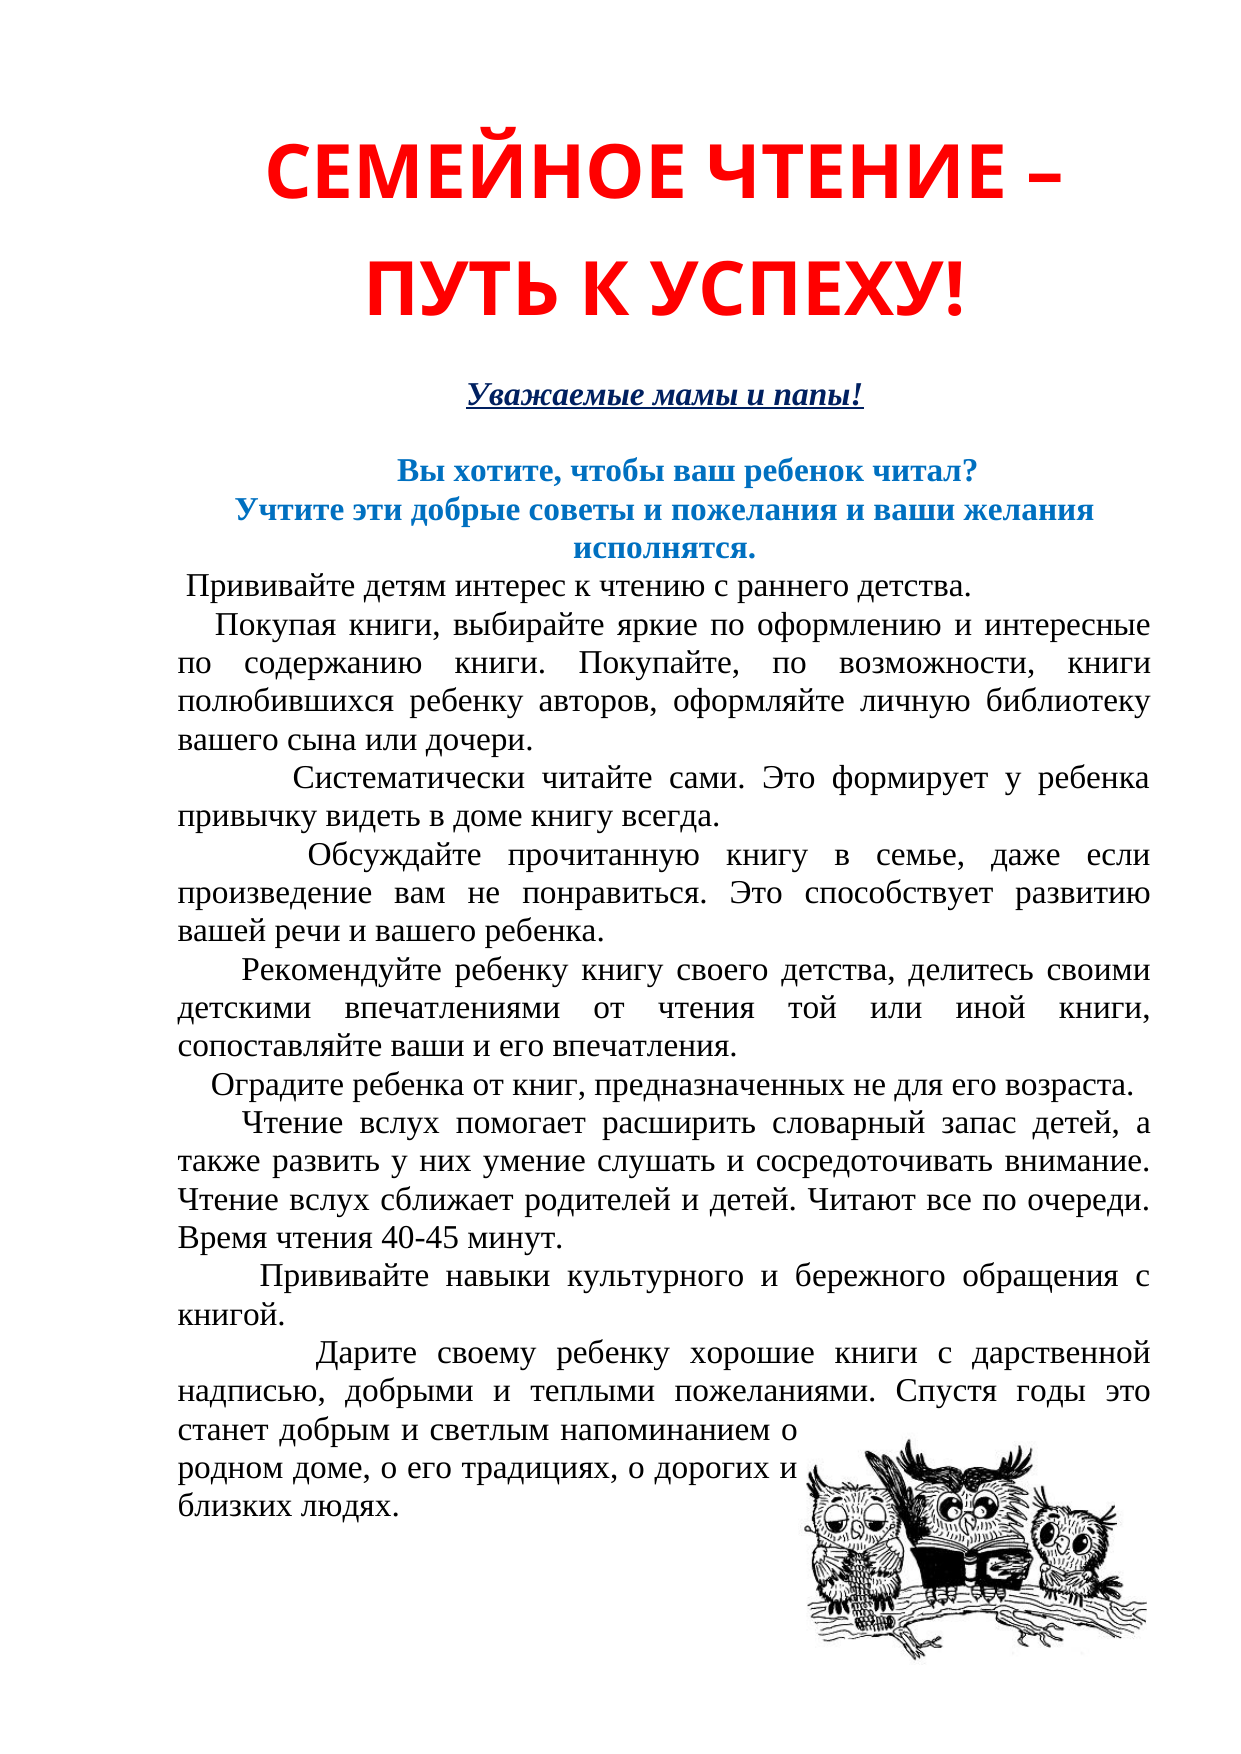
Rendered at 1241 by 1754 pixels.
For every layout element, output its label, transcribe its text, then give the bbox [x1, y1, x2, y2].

text Рекомендуйте ребенку книгу своего детства, делитесь своими детскими впечатлениями от чтения той или иной книги, сопоставляйте ваши и его впечатления. [177, 949, 1152, 1064]
text Прививайте детям интерес к чтению с раннего детства. [177, 566, 1152, 604]
picture [798, 1425, 1147, 1665]
text Оградите ребенка от книг, предназначенных не для его возраста. [177, 1064, 1152, 1102]
text Покупая книги, выбирайте яркие по оформлению и интересные по содержанию книги. Покупайте, по возможности, книги полюбившихся рeбенку авторов, оформляйте личную библиотеку вашего сына или дочери. [177, 604, 1152, 757]
text Учтите эти добрые советы и пожелания и ваши желания исполнятся. [177, 489, 1152, 566]
text Вы хотите, чтобы ваш ребенок читал? [193, 451, 1152, 489]
text Систематически читайте сами. Это формирует у ребенка привычку видеть в доме книгу всегда. [177, 757, 1152, 834]
text Чтение вслух помогает расширить словарный запас детей, а также развить у них умение слушать и сосредоточивать внимание. Чтение вслух сближает родителей и детей. Читают все по очереди. Время чтения 40-45 минут. [177, 1102, 1152, 1256]
text СЕМЕЙНОЕ ЧТЕНИЕ – ПУТЬ К УСПЕХУ! [177, 118, 1152, 338]
text Обсуждайте прочитанную книгу в семье, даже если произведение вам не понравиться. Это способствует развитию вашей речи и вашего ребенка. [177, 834, 1152, 949]
text Дарите своему ребенку хорошие книги с дарственной надписью, добрыми и теплыми пожеланиями. Спустя годы это станет добрым и светлым напоминанием о родном доме, о его традициях, о дорогих и близких людях. [177, 1332, 1152, 1524]
text Уважаемые мамы и папы! [177, 374, 1152, 412]
text Прививайте навыки культурного и бережного обращения с книгой. [177, 1256, 1152, 1332]
